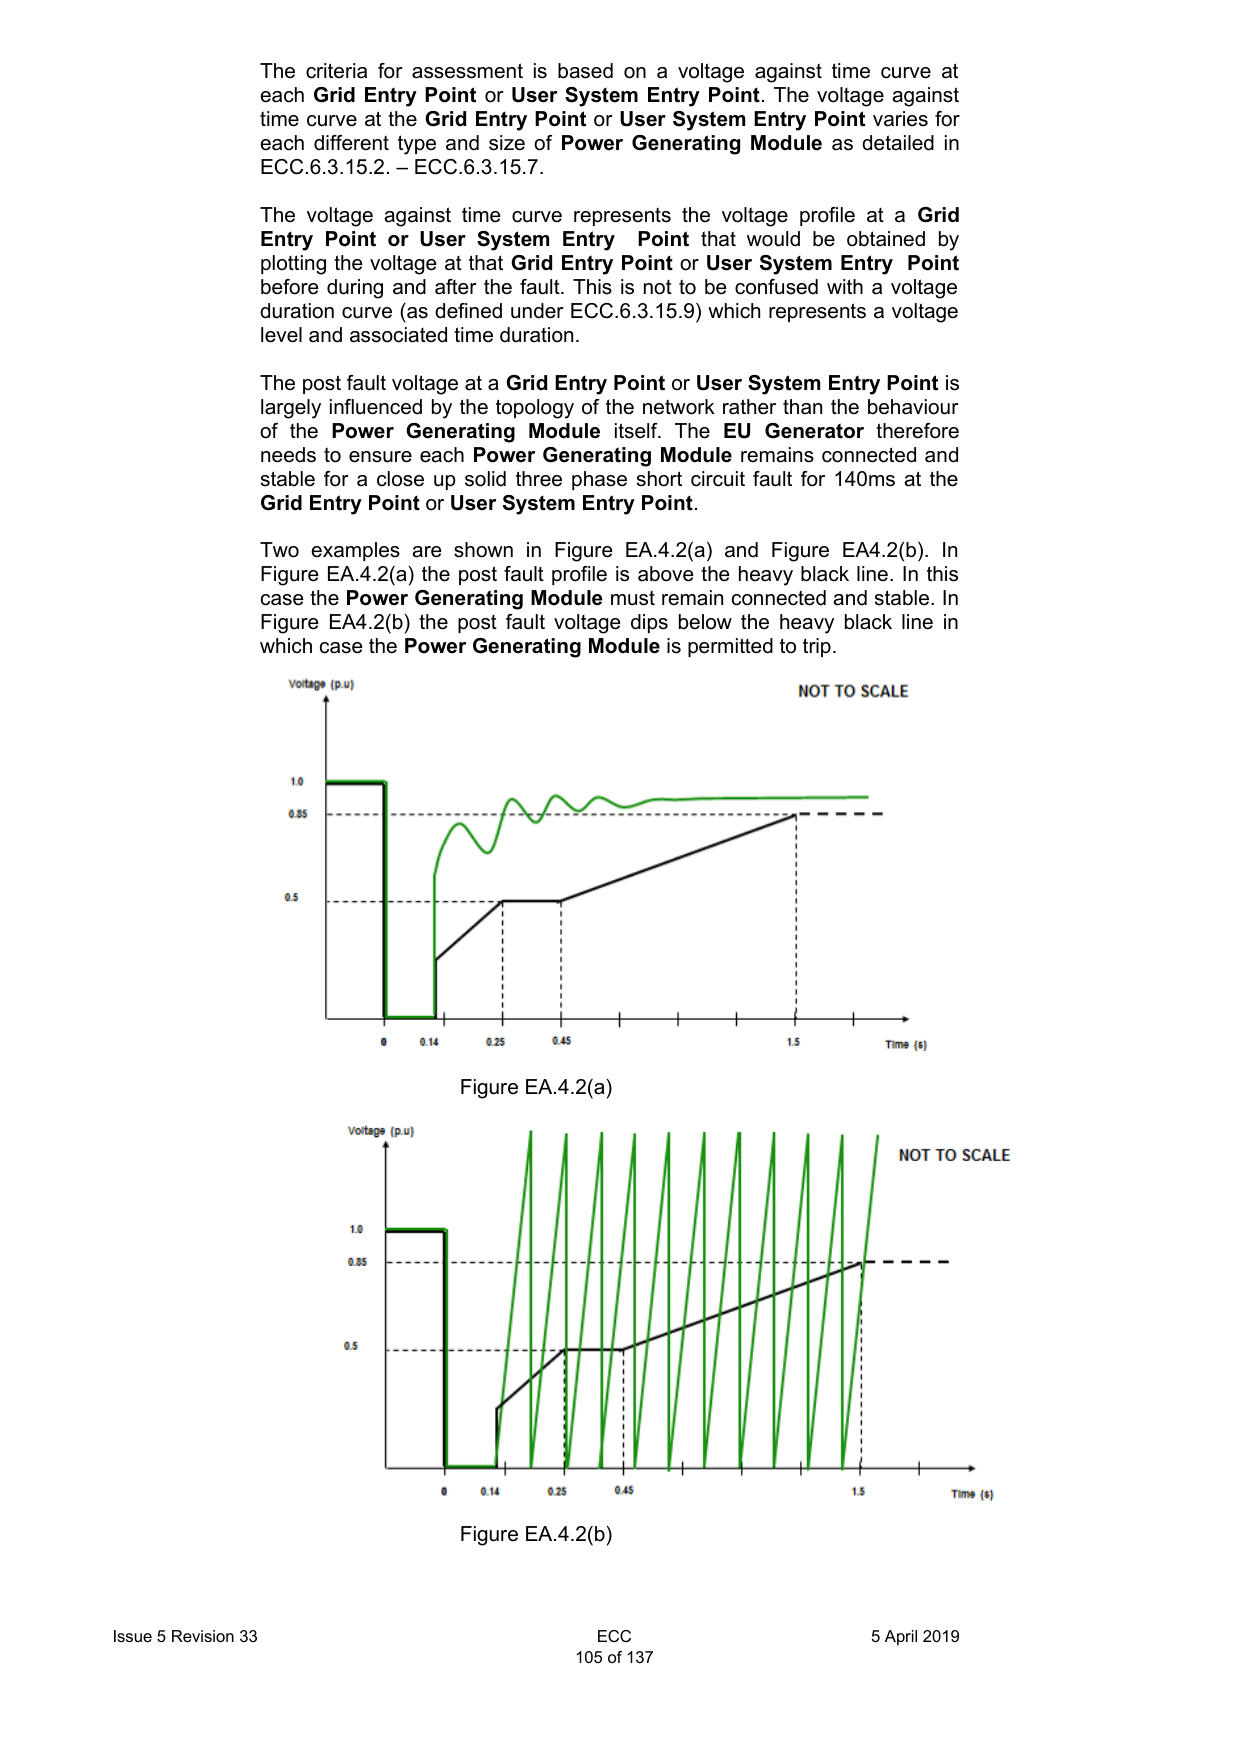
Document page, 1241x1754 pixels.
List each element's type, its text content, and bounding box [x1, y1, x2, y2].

text Figure EA.4.2(a) [112, 1075, 960, 1099]
text Figure EA.4.2(b) [112, 1522, 960, 1546]
text The post fault voltage at a Grid Entry Point or User System Entry Point is largely influenced by the topology of the network rather than the behaviour of the Power Generating Module itself. The EU Generator therefore needs to ensure each Power Generating Module remains connected and stable for a close up solid three phase short circuit fault for 140ms at the Grid Entry Point or User System Entry Point. [112, 371, 960, 514]
text The voltage against time curve represents the voltage profile at a Grid Entry Point or User System Entry Point that would be obtained by plotting the voltage at that Grid Entry Point or User System Entry Point before during and after the fault. This is not to be confused with a voltage duration curve (as defined under ECC.6.3.15.9) which represents a voltage level and associated time duration. [112, 203, 960, 347]
picture [318, 1123, 1037, 1522]
text Two examples are shown in Figure EA.4.2(a) and Figure EA4.2(b). In Figure EA.4.2(a) the post fault profile is above the heavy black line. In this case the Power Generating Module must remain connected and stable. In Figure EA4.2(b) the post fault voltage dips below the heavy black line in which case the Power Generating Module is permitted to trip. [112, 538, 960, 658]
picture [259, 658, 953, 1076]
text The criteria for assessment is based on a voltage against time curve at each Grid Entry Point or User System Entry Point. The voltage against time curve at the Grid Entry Point or User System Entry Point varies for each different type and size of Power Generating Module as detailed in ECC.6.3.15.2. – ECC.6.3.15.7. [112, 59, 960, 179]
